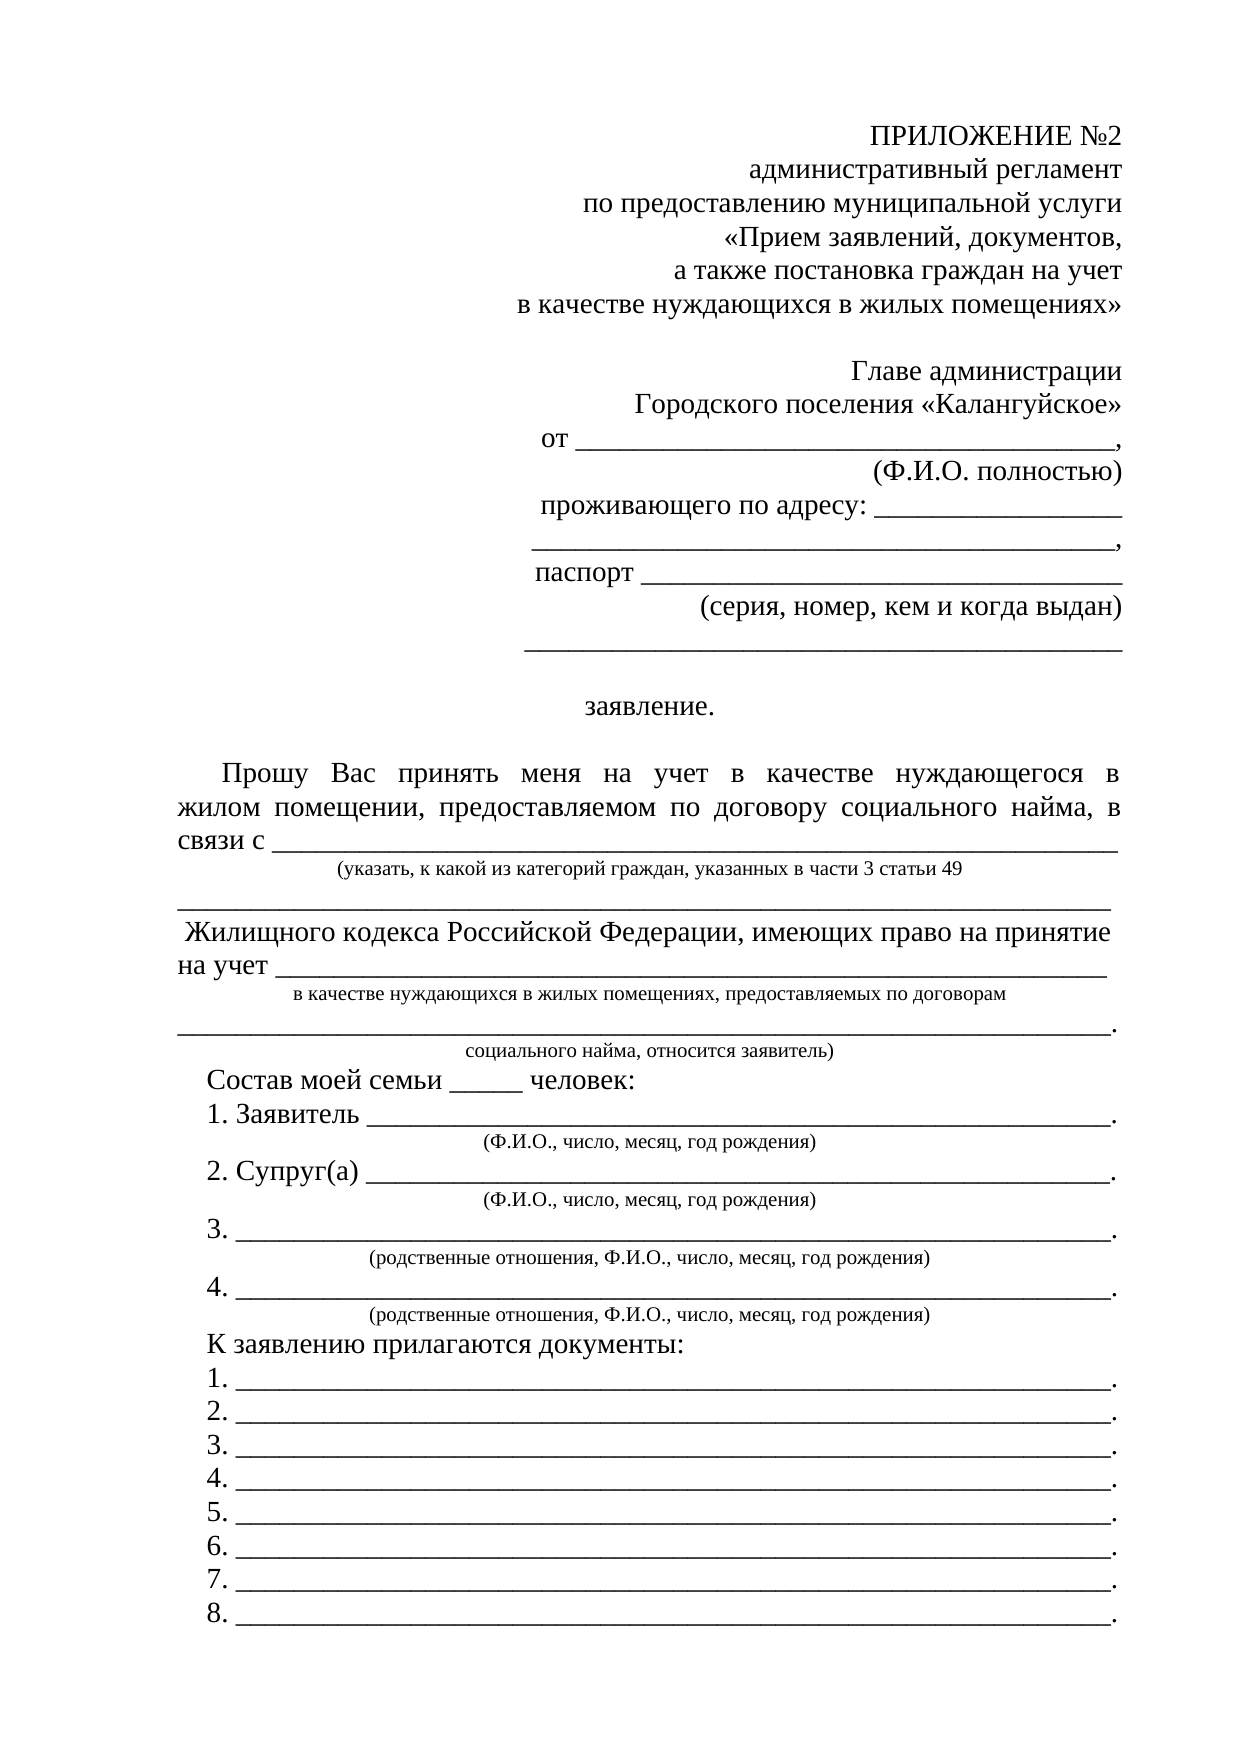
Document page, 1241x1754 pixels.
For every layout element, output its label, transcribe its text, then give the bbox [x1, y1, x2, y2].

text ________________________________________________________________. [177, 1005, 1122, 1038]
text паспорт _________________________________ [177, 554, 1122, 588]
text проживающего по адресу: _________________ [177, 487, 1122, 521]
text (Ф.И.О., число, месяц, год рождения) [177, 1187, 1122, 1211]
text в качестве нуждающихся в жилых помещениях» [177, 286, 1122, 319]
text К заявлению прилагаются документы: [177, 1326, 1122, 1360]
text (родственные отношения, Ф.И.О., число, месяц, год рождения) [177, 1302, 1122, 1326]
text в качестве нуждающихся в жилых помещениях, предоставляемых по договорам [177, 981, 1122, 1005]
text 1. Заявитель ___________________________________________________. [177, 1096, 1122, 1129]
text от _____________________________________, [177, 420, 1122, 453]
text 8. ____________________________________________________________. [177, 1595, 1122, 1628]
text заявление. [177, 688, 1122, 722]
text (Ф.И.О., число, месяц, год рождения) [177, 1129, 1122, 1153]
text Жилищного кодекса Российской Федерации, имеющих право на принятие на учет _________________________________________________________ [177, 914, 1122, 981]
text (указать, к какой из категорий граждан, указанных в части 3 статьи 49 [177, 856, 1122, 880]
text 2. Супруг(а) ___________________________________________________. [177, 1153, 1122, 1187]
text (родственные отношения, Ф.И.О., число, месяц, год рождения) [177, 1245, 1122, 1269]
text 1. ____________________________________________________________. [177, 1360, 1122, 1393]
text 4. ____________________________________________________________. [177, 1269, 1122, 1302]
text _________________________________________ [177, 621, 1122, 655]
text ________________________________________________________________ [177, 880, 1122, 914]
text Главе администрации [177, 353, 1122, 386]
text 6. ____________________________________________________________. [177, 1528, 1122, 1561]
text а также постановка граждан на учет [177, 252, 1122, 286]
text (Ф.И.О. полностью) [177, 453, 1122, 487]
text Состав моей семьи _____ человек: [177, 1062, 1122, 1096]
text по предоставлению муниципальной услуги [177, 185, 1122, 219]
text социального найма, относится заявитель) [177, 1038, 1122, 1062]
text 3. ____________________________________________________________. [177, 1211, 1122, 1245]
text 4. ____________________________________________________________. [177, 1461, 1122, 1494]
text 7. ____________________________________________________________. [177, 1561, 1122, 1595]
text Прошу Вас принять меня на учет в качестве нуждающегося в жилом помещении, предоставляемом по договору социального найма, в связи с __________________________________________________________ [177, 755, 1122, 856]
text 2. ____________________________________________________________. [177, 1393, 1122, 1427]
text 3. ____________________________________________________________. [177, 1427, 1122, 1461]
text 5. ____________________________________________________________. [177, 1494, 1122, 1528]
text Городского поселения «Калангуйское» [177, 386, 1122, 420]
text «Прием заявлений, документов, [177, 219, 1122, 252]
text ПРИЛОЖЕНИЕ №2 [177, 118, 1122, 152]
text (серия, номер, кем и когда выдан) [177, 588, 1122, 621]
text ________________________________________, [177, 521, 1122, 554]
text административный регламент [177, 152, 1122, 185]
